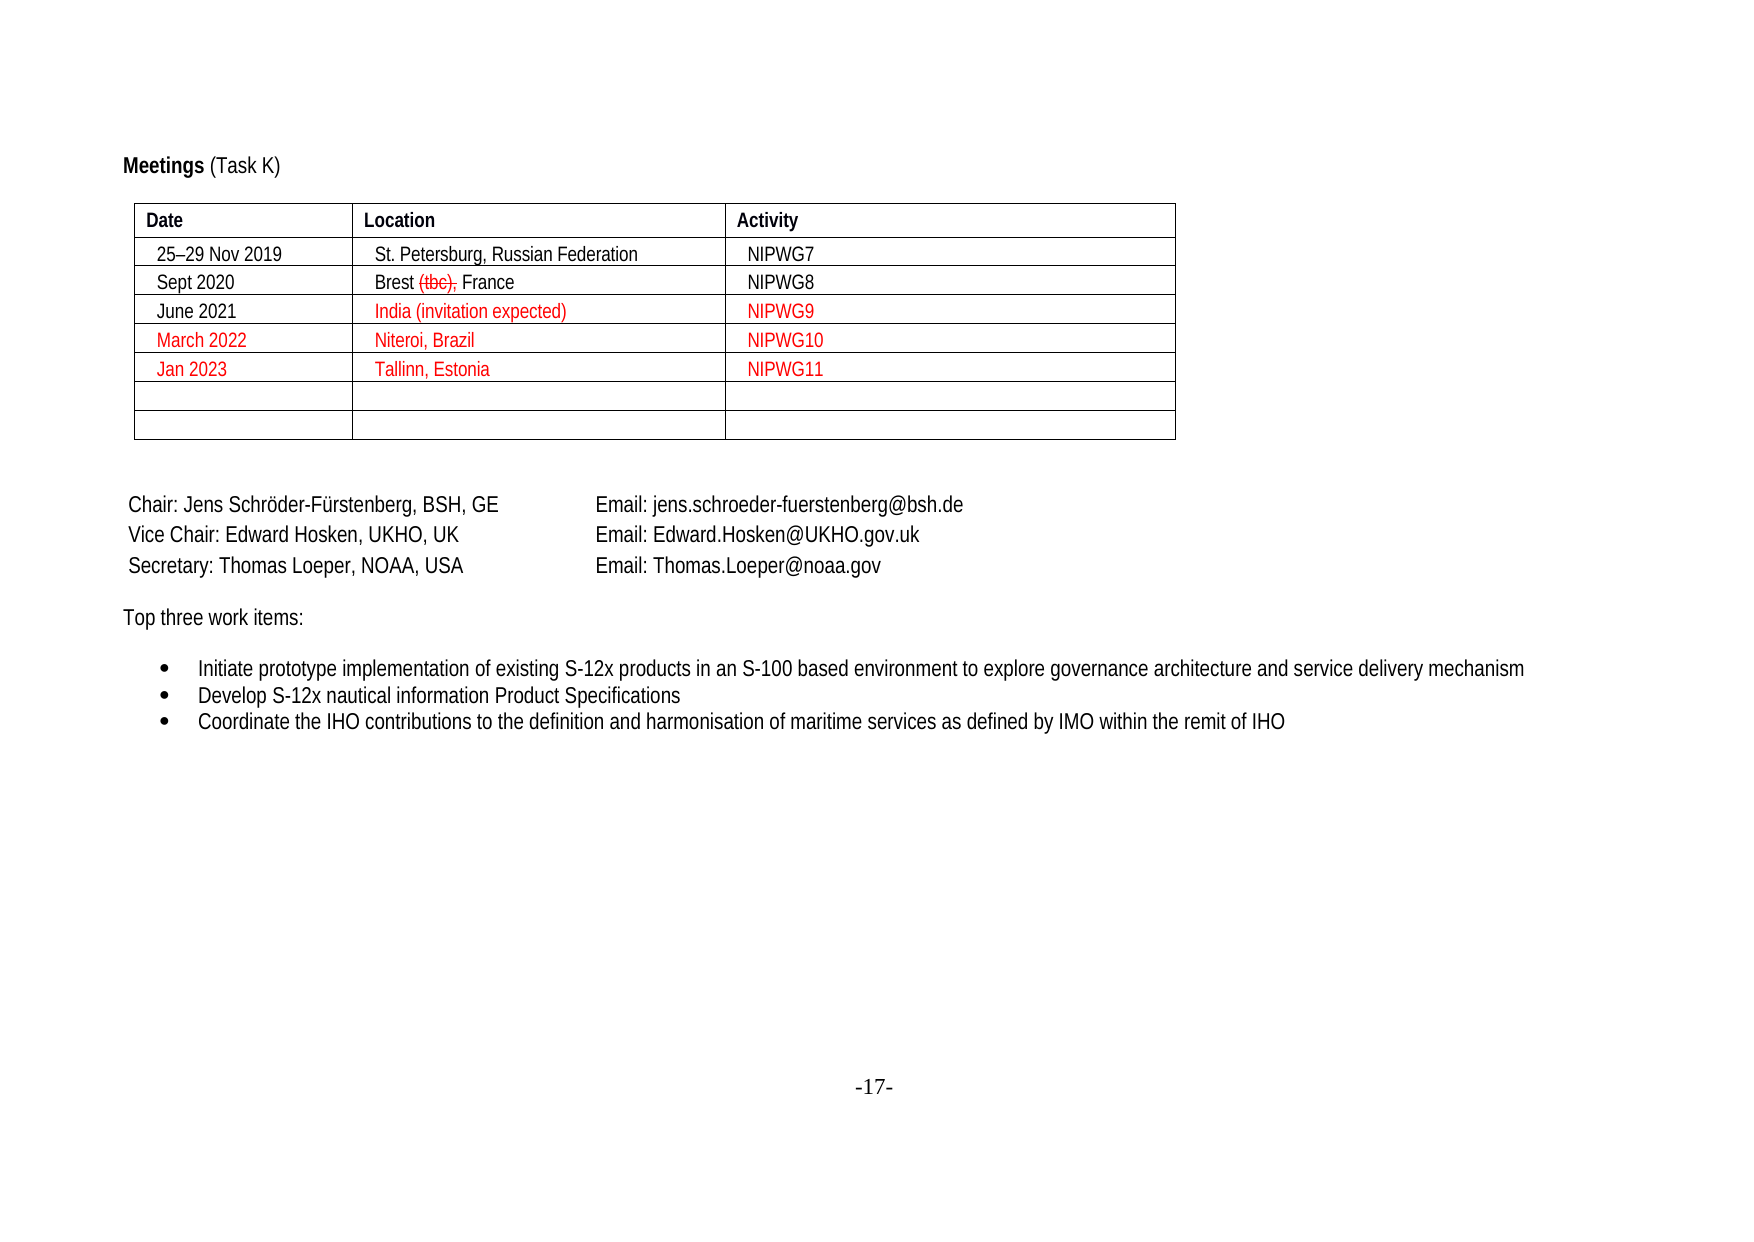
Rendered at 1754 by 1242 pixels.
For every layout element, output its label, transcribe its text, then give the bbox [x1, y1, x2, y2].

table_cell [726, 411, 1175, 438]
table_cell [726, 382, 1175, 410]
table_cell Sept 2020 [135, 266, 352, 294]
table_cell Niteroi, Brazil [353, 324, 725, 352]
table_cell India (invitation expected) [353, 295, 725, 323]
table_cell [135, 382, 352, 410]
table_cell NIPWG7 [726, 238, 1175, 265]
text Chair: Jens Schröder-Fürstenberg, BSH, GE Email: jens.schroeder-fuerstenberg@bsh.de Vice Chair: Edward Hosken, UKHO, UK Email: Edward.Hosken@UKHO.gov.uk Secretary: Thomas Loeper, NOAA, USA Email: Thomas.Loeper@noaa.gov [123, 491, 1625, 579]
table_cell Brest (tbc), France [353, 266, 725, 294]
table_cell NIPWG11 [726, 353, 1175, 381]
table_cell [353, 411, 725, 438]
table_cell 25–29 Nov 2019 [135, 238, 352, 265]
table_header Date [135, 204, 352, 237]
table_header Location [353, 204, 725, 237]
list Develop S-12x nautical information Product Specifications [160, 682, 1625, 708]
table_cell Tallinn, Estonia [353, 353, 725, 381]
text Meetings (Task K) [123, 152, 1625, 178]
table_cell NIPWG8 [726, 266, 1175, 294]
table_cell March 2022 [135, 324, 352, 352]
table_cell [353, 382, 725, 410]
table_cell NIPWG10 [726, 324, 1175, 352]
table_cell [135, 411, 352, 438]
list Initiate prototype implementation of existing S-12x products in an S-100 based environment to explore governance architecture and service delivery mechanism [160, 655, 1625, 682]
table_cell Jan 2023 [135, 353, 352, 381]
table_cell June 2021 [135, 295, 352, 323]
list Coordinate the IHO contributions to the definition and harmonisation of maritime services as defined by IMO within the remit of IHO [160, 708, 1625, 734]
text Top three work items: [123, 604, 1625, 631]
table_cell St. Petersburg, Russian Federation [353, 238, 725, 265]
table_header Activity [726, 204, 1175, 237]
table_cell NIPWG9 [726, 295, 1175, 323]
